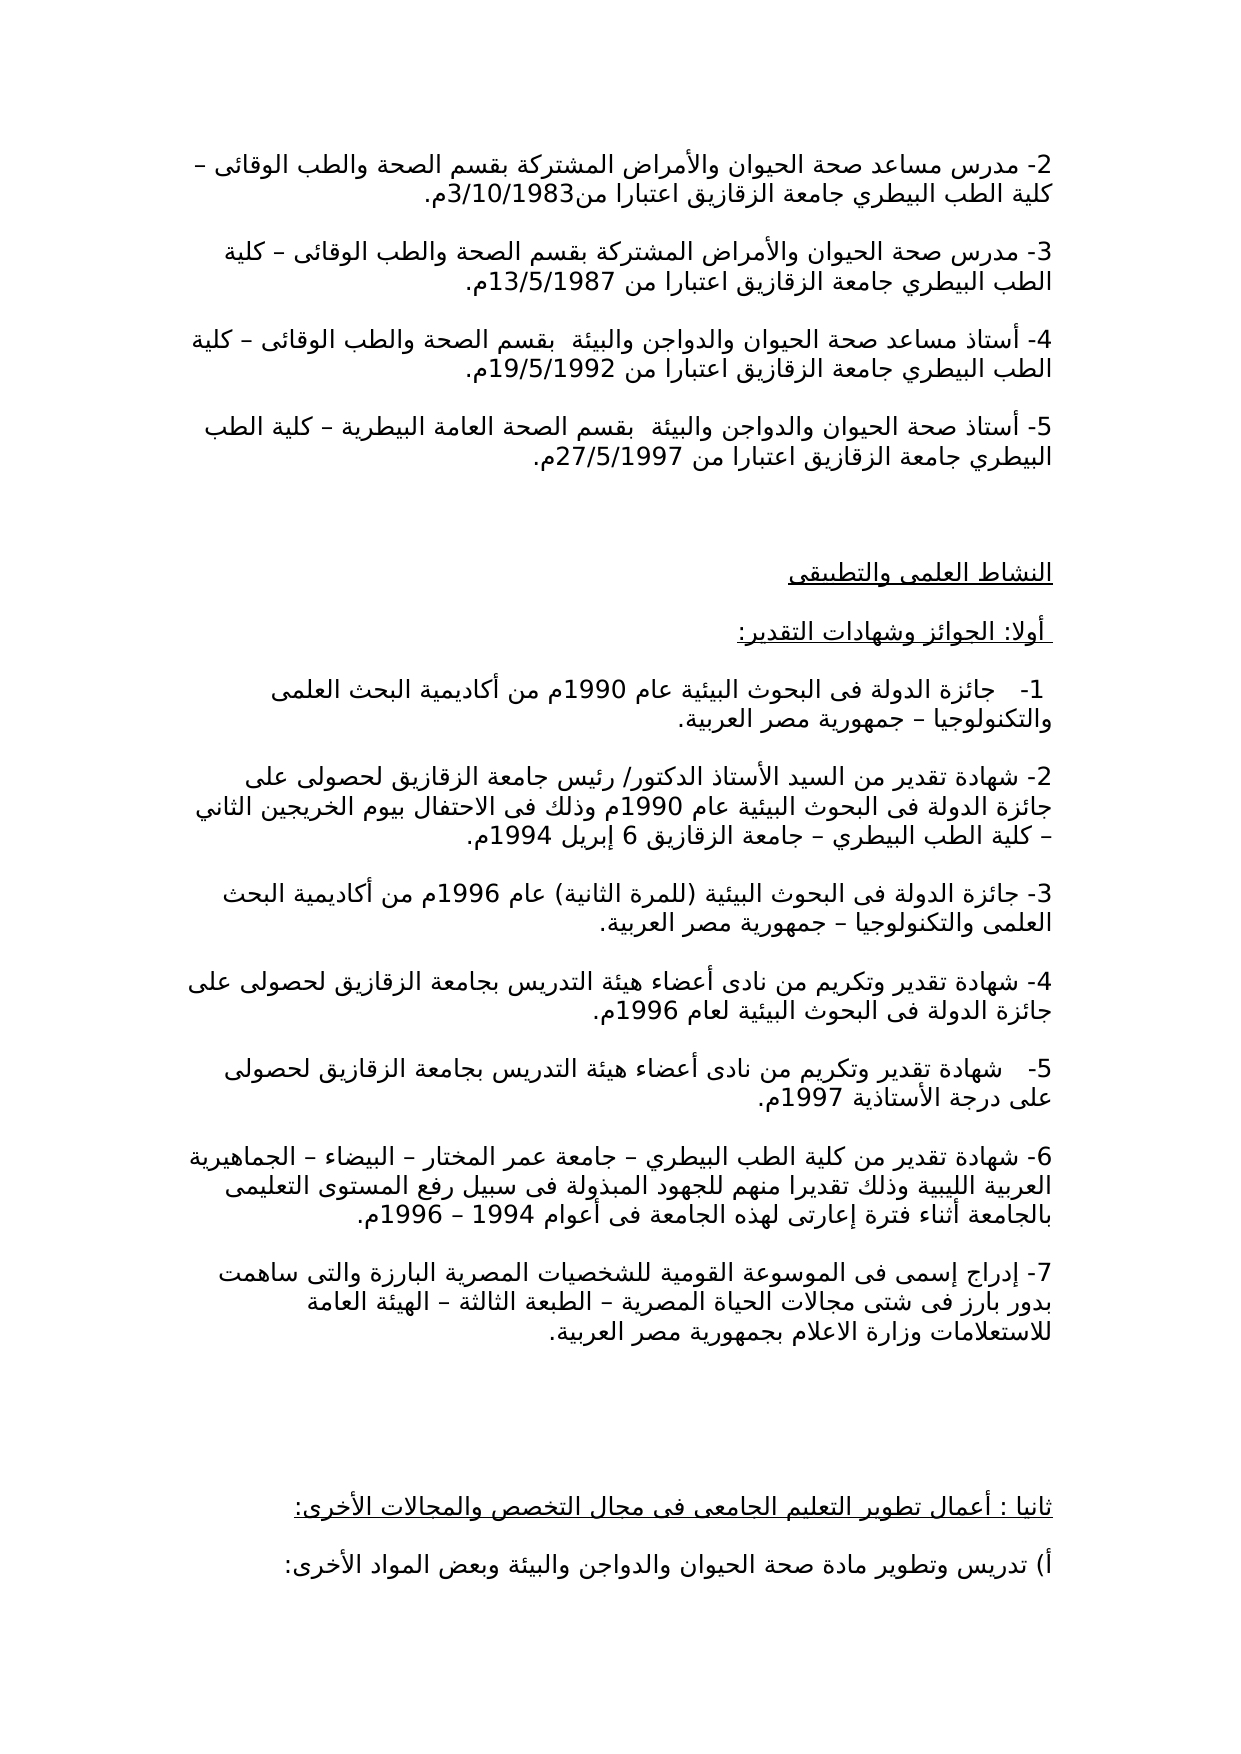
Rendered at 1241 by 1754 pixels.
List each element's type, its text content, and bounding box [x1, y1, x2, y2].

text 1- جائزة الدولة فى البحوث البيئية عام 1990م من أكاديمية البحث العلمى والتكنولوجيا – جمهورية مصر العربية. [187, 675, 1053, 733]
text النشاط العلمى والتطبيقى [187, 558, 1053, 587]
text 4- أستاذ مساعد صحة الحيوان والدواجن والبيئة بقسم الصحة والطب الوقائى – كلية الطب البيطري جامعة الزقازيق اعتبارا من 19/5/1992م. [187, 325, 1053, 383]
text أولا: الجوائز وشهادات التقدير: [187, 617, 1053, 646]
text 3- جائزة الدولة فى البحوث البيئية (للمرة الثانية) عام 1996م من أكاديمية البحث العلمى والتكنولوجيا – جمهورية مصر العربية. [187, 879, 1053, 937]
text 6- شهادة تقدير من كلية الطب البيطري – جامعة عمر المختار – البيضاء – الجماهيرية العربية الليبية وذلك تقديرا منهم للجهود المبذولة فى سبيل رفع المستوى التعليمى بالجامعة أثناء فترة إعارتى لهذه الجامعة فى أعوام 1994 – 1996م. [187, 1142, 1053, 1229]
text ثانيا : أعمال تطوير التعليم الجامعى فى مجال التخصص والمجالات الأخرى: [187, 1492, 1053, 1521]
text أ) تدريس وتطوير مادة صحة الحيوان والدواجن والبيئة وبعض المواد الأخرى: [187, 1550, 1053, 1579]
text 2- مدرس مساعد صحة الحيوان والأمراض المشتركة بقسم الصحة والطب الوقائى – كلية الطب البيطري جامعة الزقازيق اعتبارا من3/10/1983م. [187, 150, 1053, 208]
text 5- شهادة تقدير وتكريم من نادى أعضاء هيئة التدريس بجامعة الزقازيق لحصولى على درجة الأستاذية 1997م. [187, 1054, 1053, 1112]
text 5- أستاذ صحة الحيوان والدواجن والبيئة بقسم الصحة العامة البيطرية – كلية الطب البيطري جامعة الزقازيق اعتبارا من 27/5/1997م. [187, 412, 1053, 471]
text 2- شهادة تقدير من السيد الأستاذ الدكتور/ رئيس جامعة الزقازيق لحصولى على جائزة الدولة فى البحوث البيئية عام 1990م وذلك فى الاحتفال بيوم الخريجين الثاني – كلية الطب البيطري – جامعة الزقازيق 6 إبريل 1994م. [187, 762, 1053, 850]
text 3- مدرس صحة الحيوان والأمراض المشتركة بقسم الصحة والطب الوقائى – كلية الطب البيطري جامعة الزقازيق اعتبارا من 13/5/1987م. [187, 237, 1053, 296]
text 7- إدراج إسمى فى الموسوعة القومية للشخصيات المصرية البارزة والتى ساهمت بدور بارز فى شتى مجالات الحياة المصرية – الطبعة الثالثة – الهيئة العامة للاستعلامات وزارة الاعلام بجمهورية مصر العربية. [187, 1258, 1053, 1346]
text 4- شهادة تقدير وتكريم من نادى أعضاء هيئة التدريس بجامعة الزقازيق لحصولى على جائزة الدولة فى البحوث البيئية لعام 1996م. [187, 967, 1053, 1025]
